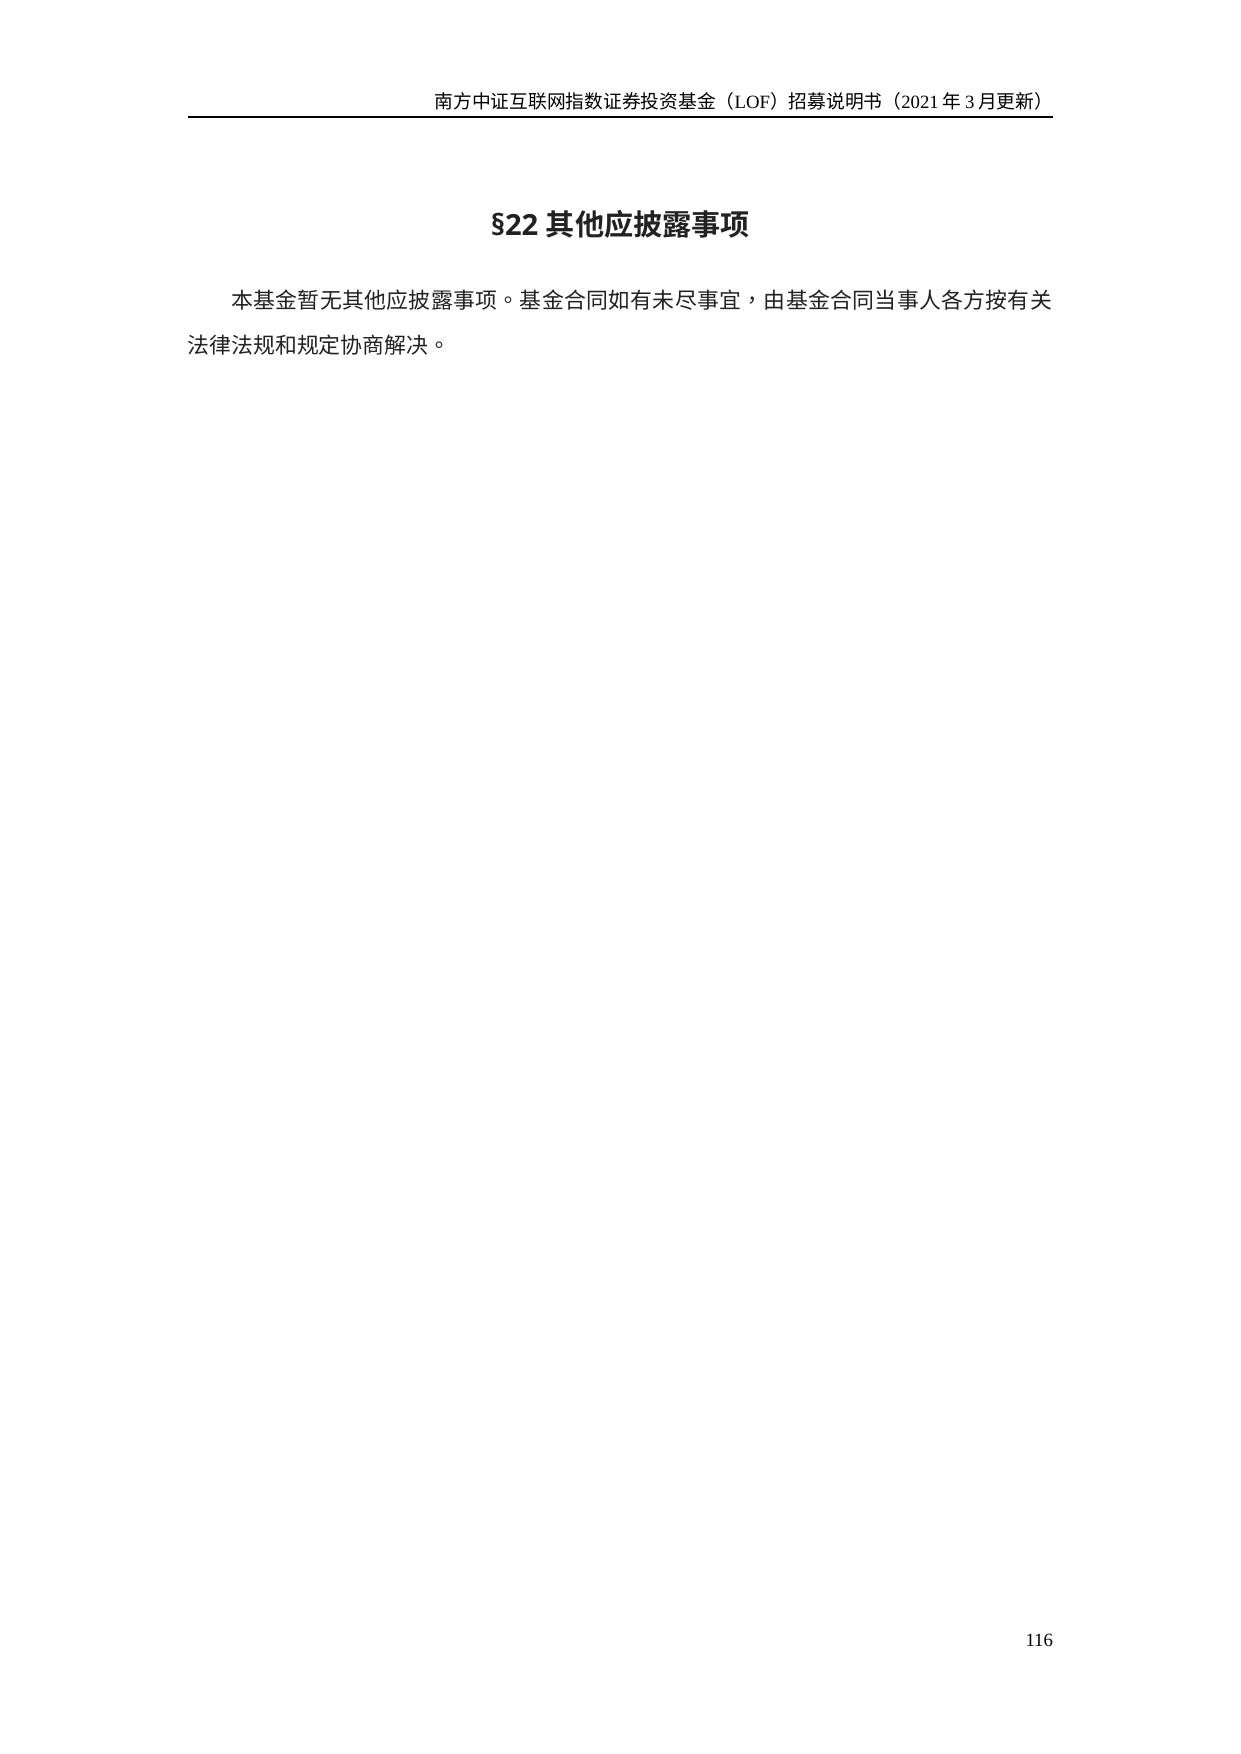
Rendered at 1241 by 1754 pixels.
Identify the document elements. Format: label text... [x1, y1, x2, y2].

text §22 其他应披露事项 [187, 191, 1053, 256]
text 本基金暂无其他应披露事项。基金合同如有未尽事宜，由基金合同当事人各方按有关法律法规和规定协商解决。 [187, 285, 1053, 360]
